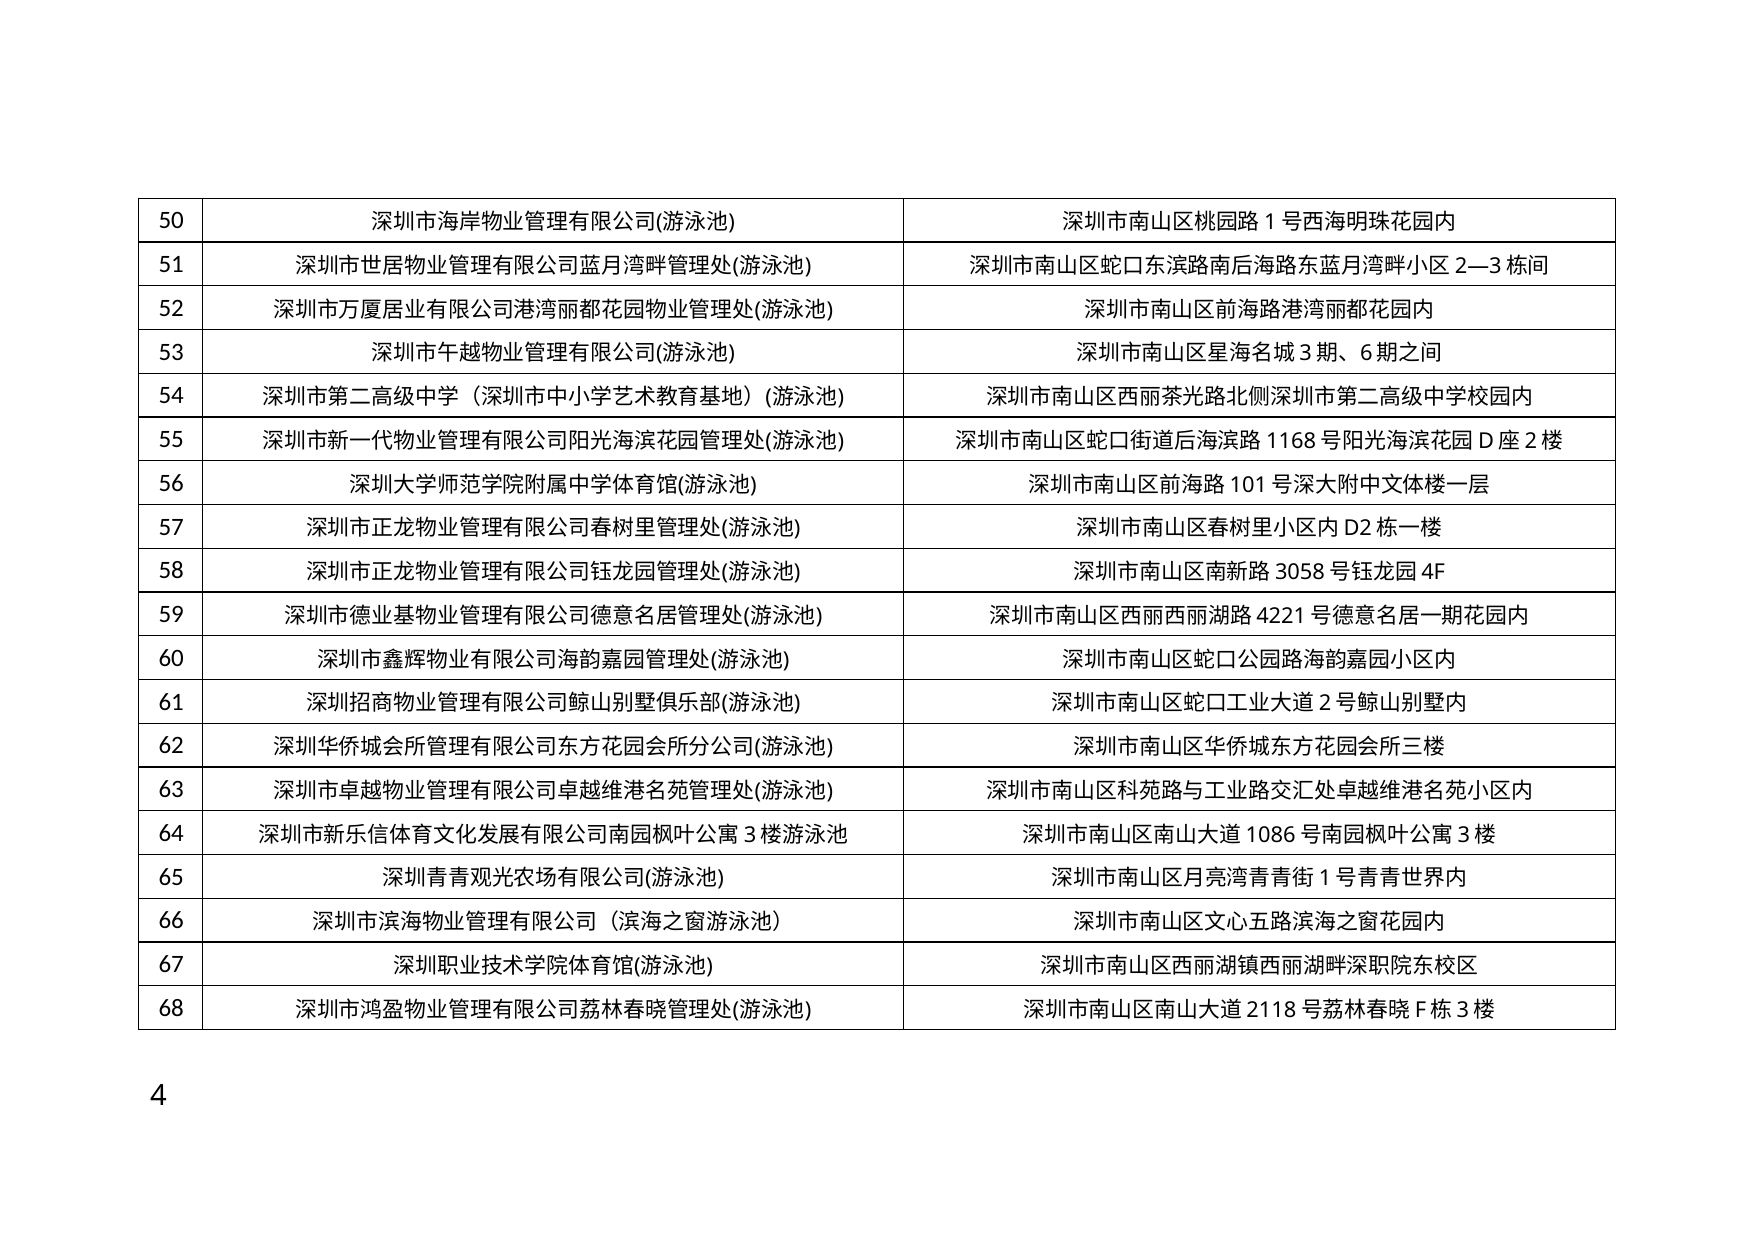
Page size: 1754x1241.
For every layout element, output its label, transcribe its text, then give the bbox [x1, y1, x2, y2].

table_cell 51 [139, 243, 202, 285]
table_cell 深圳大学师范学院附属中学体育馆(游泳池) [203, 461, 903, 504]
table_cell 深圳市第二高级中学（深圳市中小学艺术教育基地）(游泳池) [203, 374, 903, 416]
table_cell 64 [139, 811, 202, 854]
table_cell 深圳市南山区西丽湖镇西丽湖畔深职院东校区 [904, 943, 1615, 985]
table_cell 深圳市万厦居业有限公司港湾丽都花园物业管理处(游泳池) [203, 286, 903, 329]
table_cell 59 [139, 593, 202, 635]
table_cell 深圳市世居物业管理有限公司蓝月湾畔管理处(游泳池) [203, 243, 903, 285]
table_cell 深圳市南山区南新路3058号钰龙园4F [904, 549, 1615, 591]
table_cell 深圳市南山区星海名城3期、6期之间 [904, 330, 1615, 373]
table_cell 62 [139, 724, 202, 766]
table_cell 深圳市南山区桃园路1号西海明珠花园内 [904, 199, 1615, 241]
table_cell 深圳市滨海物业管理有限公司（滨海之窗游泳池） [203, 899, 903, 941]
table_cell 深圳市南山区南山大道1086号南园枫叶公寓3楼 [904, 811, 1615, 854]
table_cell 深圳市南山区蛇口公园路海韵嘉园小区内 [904, 636, 1615, 679]
table_cell 深圳市南山区华侨城东方花园会所三楼 [904, 724, 1615, 766]
table_cell 50 [139, 199, 202, 241]
table_cell 57 [139, 505, 202, 548]
table_cell 深圳市南山区蛇口东滨路南后海路东蓝月湾畔小区2—3栋间 [904, 243, 1615, 285]
table_cell 深圳市南山区西丽西丽湖路4221号德意名居一期花园内 [904, 593, 1615, 635]
table_cell 53 [139, 330, 202, 373]
table_cell 深圳市南山区月亮湾青青街1号青青世界内 [904, 855, 1615, 898]
table_cell 深圳市海岸物业管理有限公司(游泳池) [203, 199, 903, 241]
table_cell 深圳市正龙物业管理有限公司钰龙园管理处(游泳池) [203, 549, 903, 591]
table_cell 深圳市南山区前海路港湾丽都花园内 [904, 286, 1615, 329]
table_cell 深圳市南山区春树里小区内D2栋一楼 [904, 505, 1615, 548]
table_cell 深圳市南山区西丽茶光路北侧深圳市第二高级中学校园内 [904, 374, 1615, 416]
table_cell 深圳市南山区前海路101号深大附中文体楼一层 [904, 461, 1615, 504]
table_cell 61 [139, 680, 202, 723]
table_cell 深圳市鸿盈物业管理有限公司荔林春晓管理处(游泳池) [203, 986, 903, 1029]
table_cell 深圳市新一代物业管理有限公司阳光海滨花园管理处(游泳池) [203, 418, 903, 460]
table_cell 60 [139, 636, 202, 679]
table_cell 52 [139, 286, 202, 329]
table_cell 深圳市卓越物业管理有限公司卓越维港名苑管理处(游泳池) [203, 768, 903, 810]
table_cell 深圳市午越物业管理有限公司(游泳池) [203, 330, 903, 373]
table_cell 65 [139, 855, 202, 898]
table_cell 55 [139, 418, 202, 460]
table_cell 66 [139, 899, 202, 941]
table_cell 深圳华侨城会所管理有限公司东方花园会所分公司(游泳池) [203, 724, 903, 766]
table_cell 深圳市德业基物业管理有限公司德意名居管理处(游泳池) [203, 593, 903, 635]
table_cell 深圳招商物业管理有限公司鲸山别墅俱乐部(游泳池) [203, 680, 903, 723]
table_cell 深圳青青观光农场有限公司(游泳池) [203, 855, 903, 898]
table_cell 深圳市新乐信体育文化发展有限公司南园枫叶公寓3楼游泳池 [203, 811, 903, 854]
table_cell 深圳市南山区文心五路滨海之窗花园内 [904, 899, 1615, 941]
table_cell 58 [139, 549, 202, 591]
table_cell 深圳市南山区科苑路与工业路交汇处卓越维港名苑小区内 [904, 768, 1615, 810]
table_cell 63 [139, 768, 202, 810]
table_cell 67 [139, 943, 202, 985]
table_cell 深圳市南山区蛇口街道后海滨路1168号阳光海滨花园D座2楼 [904, 418, 1615, 460]
table_cell 深圳市正龙物业管理有限公司春树里管理处(游泳池) [203, 505, 903, 548]
table_cell 68 [139, 986, 202, 1029]
table_cell 深圳市南山区南山大道2118号荔林春晓F栋3楼 [904, 986, 1615, 1029]
table_cell 54 [139, 374, 202, 416]
table_cell 56 [139, 461, 202, 504]
table_cell 深圳市鑫辉物业有限公司海韵嘉园管理处(游泳池) [203, 636, 903, 679]
table_cell 深圳市南山区蛇口工业大道2号鲸山别墅内 [904, 680, 1615, 723]
table_cell 深圳职业技术学院体育馆(游泳池) [203, 943, 903, 985]
